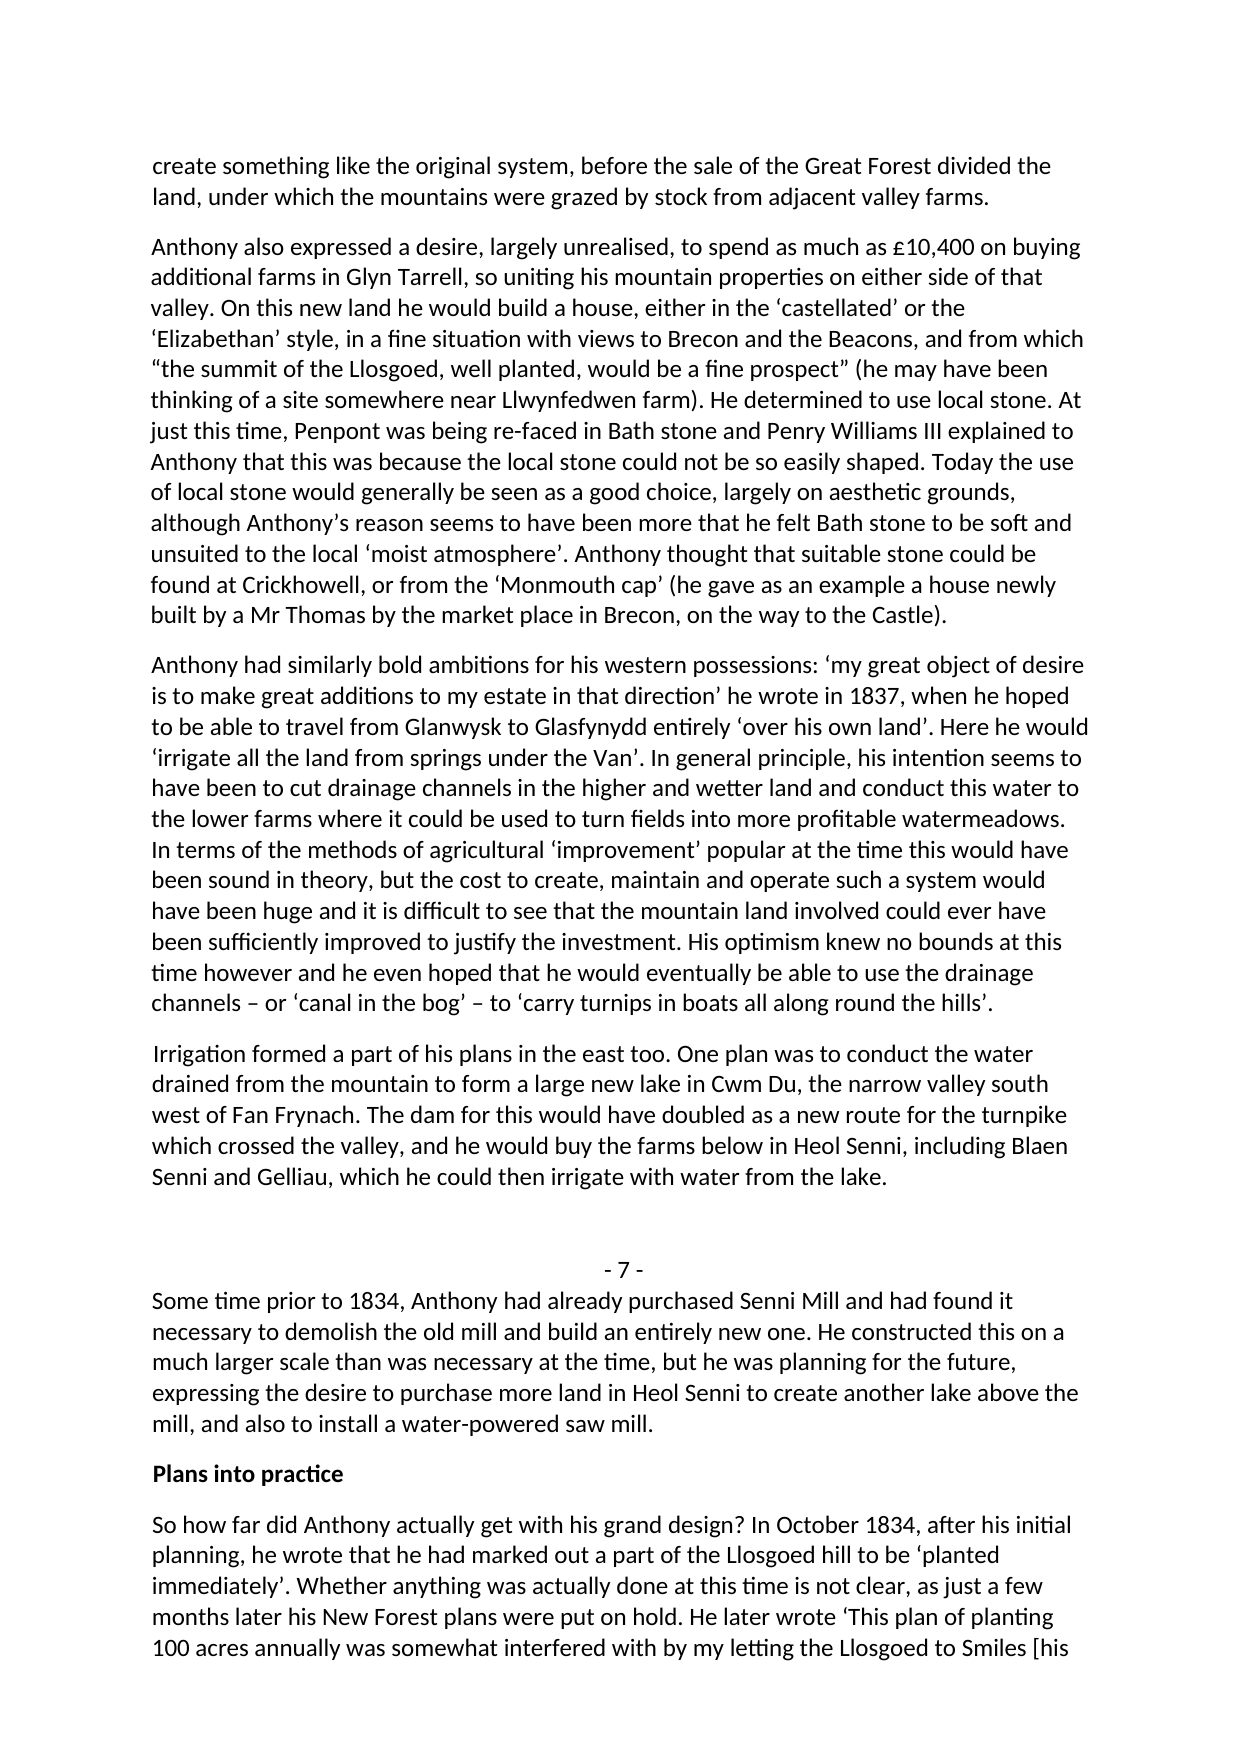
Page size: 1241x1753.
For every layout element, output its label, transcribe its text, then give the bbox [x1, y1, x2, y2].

text Plans into practice [153, 1458, 1097, 1489]
text Anthony also expressed a desire, largely unrealised, to spend as much as £10,400 on buying additional farms in Glyn Tarrell, so uniting his mountain properties on either side of that valley. On this new land he would build a house, either in the ‘castellated’ or the ‘Elizabethan’ style, in a fine situation with views to Brecon and the Beacons, and from which “the summit of the Llosgoed, well planted, would be a fine prospect” (he may have been thinking of a site somewhere near Llwynfedwen farm). He determined to use local stone. At just this time, Penpont was being re-faced in Bath stone and Penry Williams III explained to Anthony that this was because the local stone could not be so easily shaped. Today the use of local stone would generally be seen as a good choice, largely on aesthetic grounds, although Anthony’s reason seems to have been more that he felt Bath stone to be soft and unsuited to the local ‘moist atmosphere’. Anthony thought that suitable stone could be found at Crickhowell, or from the ‘Monmouth cap’ (he gave as an example a house newly built by a Mr Thomas by the market place in Brecon, on the way to the Castle). [150, 231, 1092, 630]
text Anthony had similarly bold ambitions for his western possessions: ‘my great object of desire is to make great additions to my estate in that direction’ he wrote in 1837, when he hoped to be able to travel from Glanwysk to Glasfynydd entirely ‘over his own land’. Here he would ‘irrigate all the land from springs under the Van’. In general principle, his intention seems to have been to cut drainage channels in the higher and wetter land and conduct this water to the lower farms where it could be used to turn fields into more profitable watermeadows. In terms of the methods of agricultural ‘improvement’ popular at the time this would have been sound in theory, but the cost to create, maintain and operate such a system would have been huge and it is difficult to see that the mountain land involved could ever have been sufficiently improved to justify the investment. His optimism knew no bounds at this time however and he even hoped that he would eventually be able to use the drainage channels – or ‘canal in the bog’ – to ‘carry turnips in boats all along round the hills’. [151, 649, 1096, 1018]
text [152, 1509, 1078, 1662]
text - 7 - [150, 1254, 1097, 1285]
text Some time prior to 1834, Anthony had already purchased Senni Mill and had found it necessary to demolish the old mill and build an entirely new one. He constructed this on a much larger scale than was necessary at the time, but he was planning for the future, expressing the desire to purchase more land in Heol Senni to create another lake above the mill, and also to install a water-powered saw mill. [152, 1285, 1085, 1438]
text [151, 150, 1088, 211]
text Irrigation formed a part of his plans in the east too. One plan was to conduct the water drained from the mountain to form a large new lake in Cwm Du, the narrow valley south west of Fan Frynach. The dam for this would have doubled as a new route for the turnpike which crossed the valley, and he would buy the farms below in Heol Senni, including Blaen Senni and Gelliau, which he could then irrigate with water from the lake. [152, 1038, 1074, 1191]
